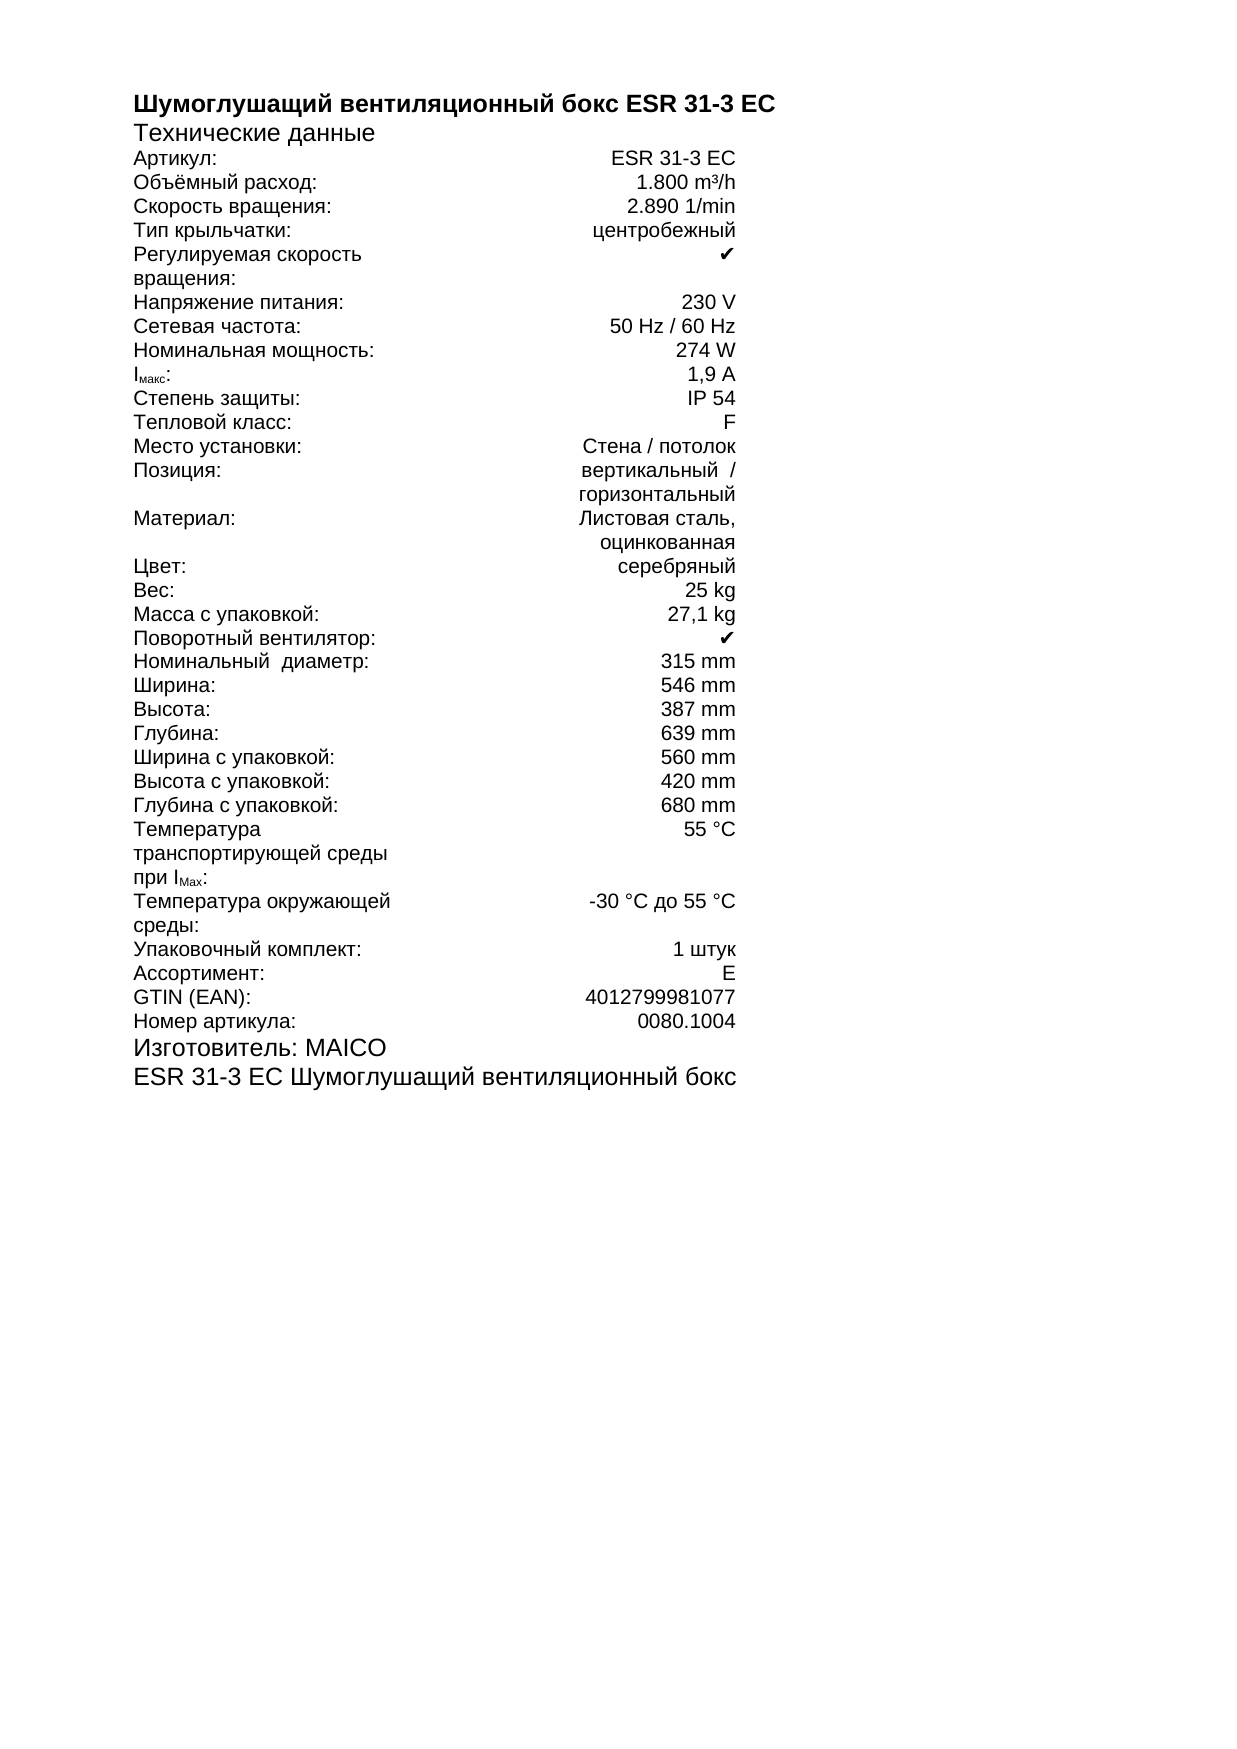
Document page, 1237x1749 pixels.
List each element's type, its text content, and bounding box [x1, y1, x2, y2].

table_cell центробежный [434, 218, 747, 242]
table_cell 55 °C [434, 817, 747, 889]
table_cell Тепловой класс: [122, 410, 434, 434]
table_cell 1 штук [434, 937, 747, 961]
table_cell Номер артикула: [122, 1009, 434, 1033]
table_cell Листовая сталь, оцинкованная [434, 506, 747, 553]
table_cell Ширина: [122, 673, 434, 697]
table_cell Поворотный вентилятор: [122, 625, 434, 649]
table_cell Сетевая частота: [122, 314, 434, 338]
table_cell Номинальная мощность: [122, 338, 434, 362]
table_cell Вес: [122, 578, 434, 601]
text Изготовитель: MAICO [133, 1033, 1148, 1061]
table_cell 4012799981077 [434, 985, 747, 1009]
table_cell Ширина с упаковкой: [122, 745, 434, 769]
table_cell Глубина: [122, 721, 434, 745]
table_cell 2.890 1/min [434, 194, 747, 218]
table_cell Объёмный расход: [122, 170, 434, 194]
table_cell Iмакс: [122, 362, 434, 386]
table_cell Температура транспортирующей среды при IMax: [122, 817, 434, 889]
table_cell 230 V [434, 290, 747, 314]
text Шумоглушащий вентиляционный бокс ESR 31-3 EC [133, 89, 1148, 117]
table_cell 25 kg [434, 578, 747, 601]
table_cell 315 mm [434, 649, 747, 673]
table_cell Регулируемая скорость вращения: [122, 242, 434, 290]
table_cell Высота с упаковкой: [122, 769, 434, 793]
table_cell F [434, 410, 747, 434]
table_cell 546 mm [434, 673, 747, 697]
table_cell Стена / потолок [434, 434, 747, 458]
table_cell 1,9 A [434, 362, 747, 386]
table_cell 420 mm [434, 769, 747, 793]
table_cell Место установки: [122, 434, 434, 458]
table_cell серебряный [434, 554, 747, 577]
table_cell GTIN (EAN): [122, 985, 434, 1009]
table_cell 680 mm [434, 793, 747, 817]
table_cell Глубина с упаковкой: [122, 793, 434, 817]
table_cell 560 mm [434, 745, 747, 769]
table_cell Напряжение питания: [122, 290, 434, 314]
table_cell 639 mm [434, 721, 747, 745]
table_cell 274 W [434, 338, 747, 362]
table_cell Номинальный диаметр: [122, 649, 434, 673]
table_cell 27,1 kg [434, 601, 747, 625]
table_cell вертикальный / горизонтальный [434, 458, 747, 506]
table_cell Цвет: [122, 554, 434, 577]
table_cell Температура окружающей среды: [122, 889, 434, 937]
text ESR 31-3 EC Шумоглушащий вентиляционный бокс [133, 1061, 1148, 1090]
table_cell 0080.1004 [434, 1009, 747, 1033]
table_cell Масса с упаковкой: [122, 601, 434, 625]
table_cell Ассортимент: [122, 961, 434, 985]
table_header Артикул: [122, 146, 434, 170]
text Технические данные [133, 117, 1148, 146]
table_cell Скорость вращения: [122, 194, 434, 218]
table_cell -30 °C до 55 °C [434, 889, 747, 937]
table_cell Материал: [122, 506, 434, 553]
table_cell Высота: [122, 697, 434, 721]
table_cell Упаковочный комплект: [122, 937, 434, 961]
table_cell Позиция: [122, 458, 434, 506]
table_header ESR 31-3 EC [434, 146, 747, 170]
table_cell ✔ [434, 242, 747, 290]
table_cell 50 Hz / 60 Hz [434, 314, 747, 338]
table_cell 1.800 m³/h [434, 170, 747, 194]
table_cell ✔ [434, 625, 747, 649]
table_cell IP 54 [434, 386, 747, 410]
table_cell 387 mm [434, 697, 747, 721]
table_cell Тип крыльчатки: [122, 218, 434, 242]
table_cell E [434, 961, 747, 985]
table_cell Степень защиты: [122, 386, 434, 410]
